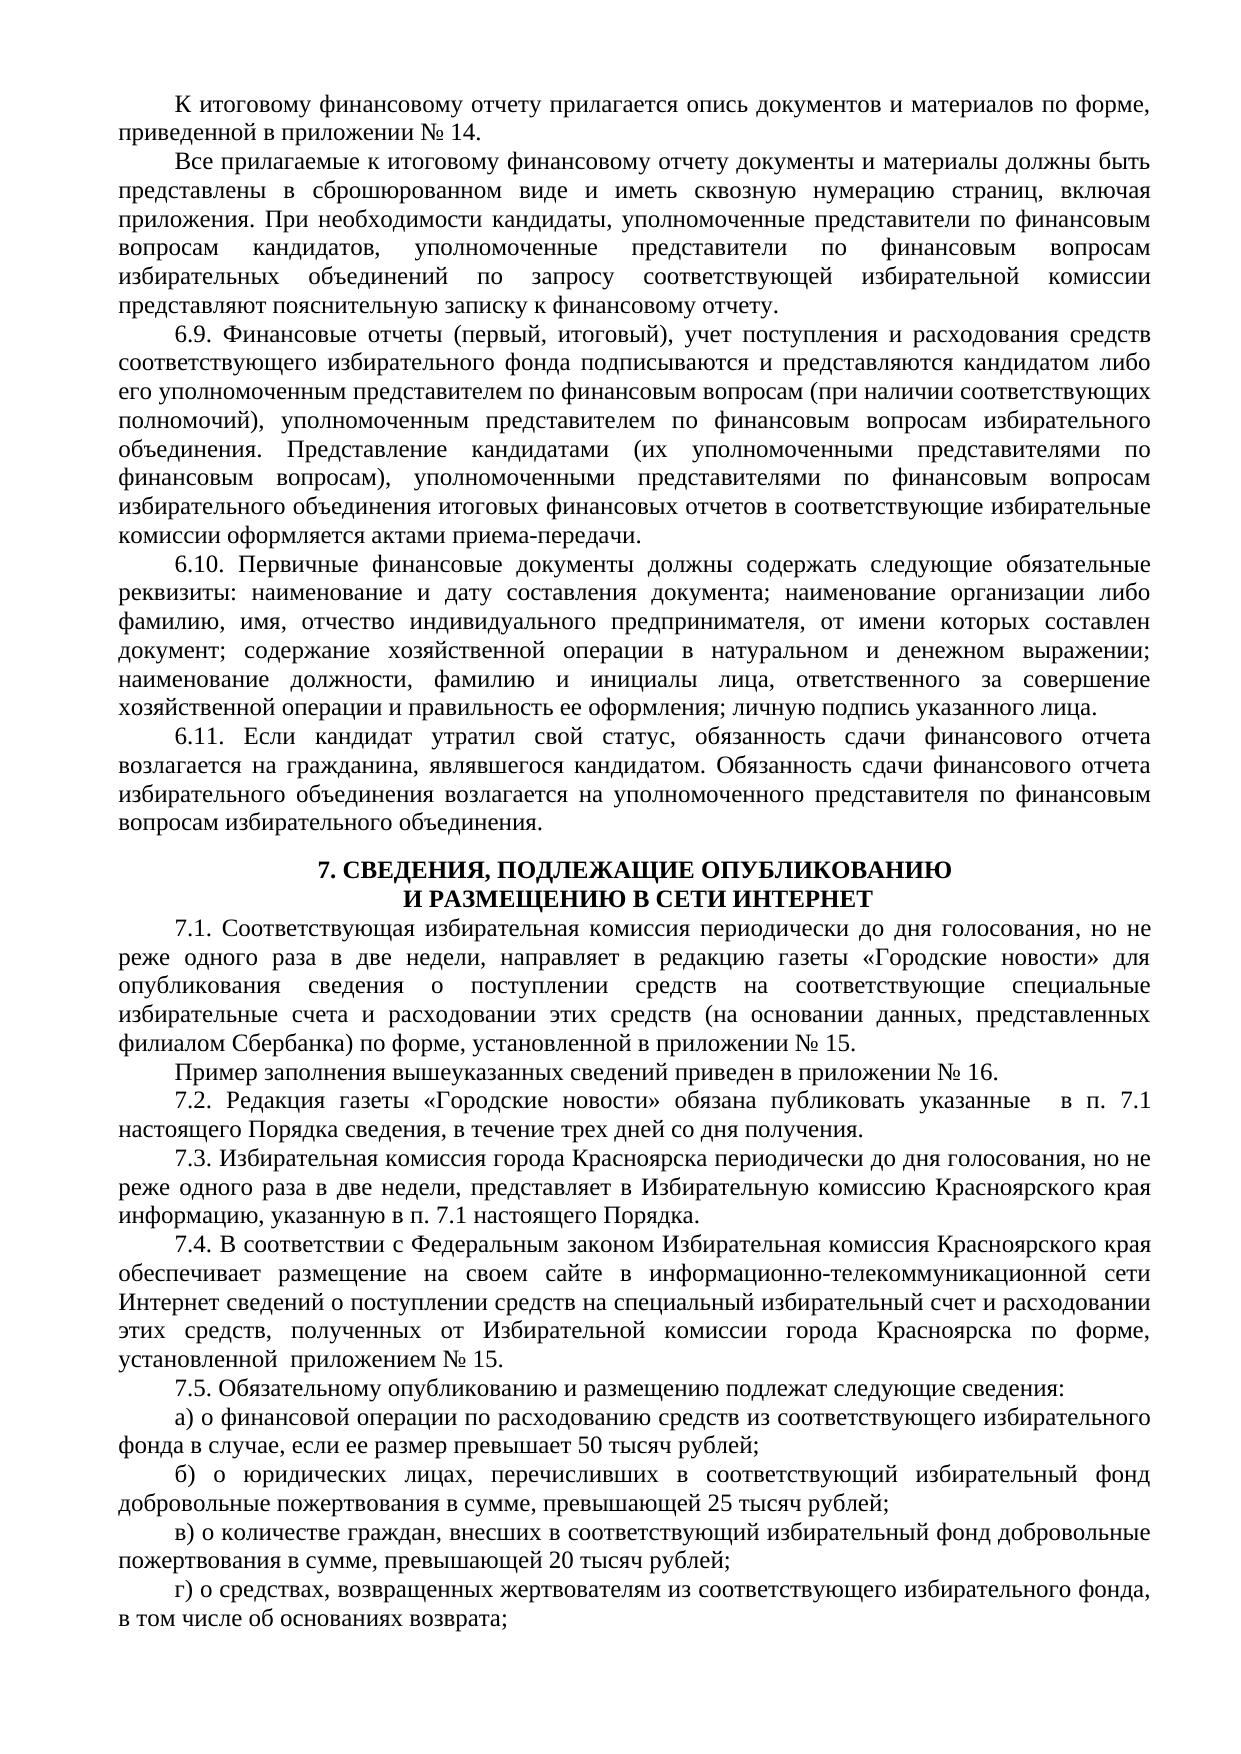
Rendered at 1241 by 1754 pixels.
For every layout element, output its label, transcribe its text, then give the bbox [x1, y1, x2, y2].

text И РАЗМЕЩЕНИЮ В СЕТИ ИНТЕРНЕТ [118, 884, 1152, 913]
text б) о юридических лицах, перечисливших в соответствующий избирательный фонд добровольные пожертвования в сумме, превышающей 25 тысяч рублей; [118, 1459, 1152, 1517]
text К итоговому финансовому отчету прилагается опись документов и материалов по форме, приведенной в приложении № 14. [118, 89, 1152, 146]
text 6.11. Если кандидат утратил свой статус, обязанность сдачи финансового отчета возлагается на гражданина, являвшегося кандидатом. Обязанность сдачи финансового отчета избирательного объединения возлагается на уполномоченного представителя по финансовым вопросам избирательного объединения. [118, 721, 1152, 836]
text 7.4. В соответствии с Федеральным законом Избирательная комиссия Красноярского края обеспечивает размещение на своем сайте в информационно-телекоммуникационной сети Интернет сведений о поступлении средств на специальный избирательный счет и расходовании этих средств, полученных от Избирательной комиссии города Красноярска по форме, установленной приложением № 15. [118, 1229, 1152, 1373]
text а) о финансовой операции по расходованию средств из соответствующего избирательного фонда в случае, если ее размер превышает 50 тысяч рублей; [118, 1402, 1152, 1459]
text 7.1. Соответствующая избирательная комиссия периодически до дня голосования, но не реже одного раза в две недели, направляет в редакцию газеты «Городские новости» для опубликования сведения о поступлении средств на соответствующие специальные избирательные счета и расходовании этих средств (на основании данных, представленных филиалом Сбербанка) по форме, установленной в приложении № 15. [118, 913, 1152, 1057]
text Все прилагаемые к итоговому финансовому отчету документы и материалы должны быть представлены в сброшюрованном виде и иметь сквозную нумерацию страниц, включая приложения. При необходимости кандидаты, уполномоченные представители по финансовым вопросам кандидатов, уполномоченные представители по финансовым вопросам избирательных объединений по запросу соответствующей избирательной комиссии представляют пояснительную записку к финансовому отчету. [118, 146, 1152, 319]
text 7. СВЕДЕНИЯ, ПОДЛЕЖАЩИЕ ОПУБЛИКОВАНИЮ [118, 855, 1152, 884]
text 7.3. Избирательная комиссия города Красноярска периодически до дня голосования, но не реже одного раза в две недели, представляет в Избирательную комиссию Красноярского края информацию, указанную в п. 7.1 настоящего Порядка. [118, 1143, 1152, 1229]
text 6.10. Первичные финансовые документы должны содержать следующие обязательные реквизиты: наименование и дату составления документа; наименование организации либо фамилию, имя, отчество индивидуального предпринимателя, от имени которых составлен документ; содержание хозяйственной операции в натуральном и денежном выражении; наименование должности, фамилию и инициалы лица, ответственного за совершение хозяйственной операции и правильность ее оформления; личную подпись указанного лица. [118, 549, 1152, 721]
text в) о количестве граждан, внесших в соответствующий избирательный фонд добровольные пожертвования в сумме, превышающей 20 тысяч рублей; [118, 1517, 1152, 1574]
text г) о средствах, возвращенных жертвователям из соответствующего избирательного фонда, в том числе об основаниях возврата; [118, 1574, 1152, 1632]
text Пример заполнения вышеуказанных сведений приведен в приложении № 16. [118, 1057, 1152, 1085]
text 7.2. Редакция газеты «Городские новости» обязана публиковать указанные в п. 7.1 настоящего Порядка сведения, в течение трех дней со дня получения. [118, 1085, 1152, 1143]
text 6.9. Финансовые отчеты (первый, итоговый), учет поступления и расходования средств соответствующего избирательного фонда подписываются и представляются кандидатом либо его уполномоченным представителем по финансовым вопросам (при наличии соответствующих полномочий), уполномоченным представителем по финансовым вопросам избирательного объединения. Представление кандидатами (их уполномоченными представителями по финансовым вопросам), уполномоченными представителями по финансовым вопросам избирательного объединения итоговых финансовых отчетов в соответствующие избирательные комиссии оформляется актами приема-передачи. [118, 319, 1152, 549]
text 7.5. Обязательному опубликованию и размещению подлежат следующие сведения: [118, 1373, 1152, 1402]
